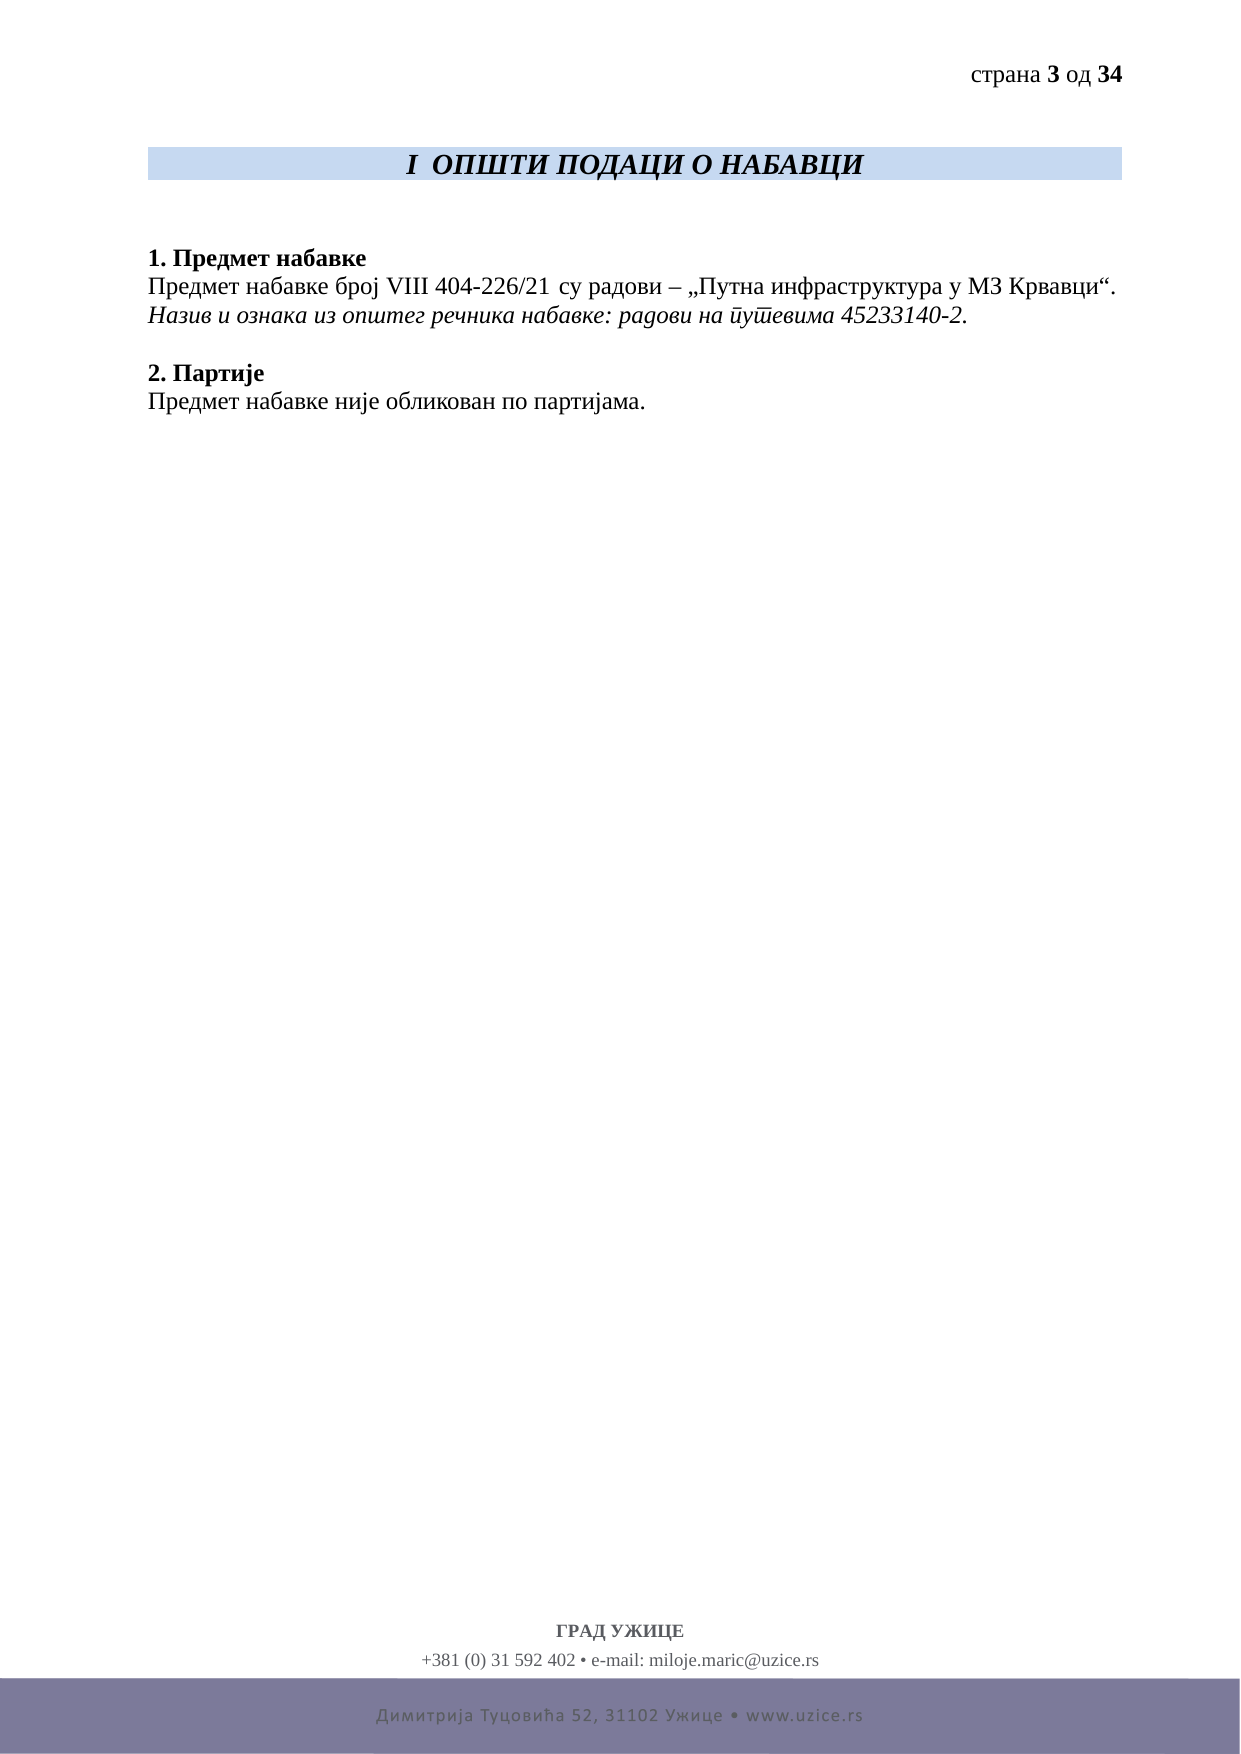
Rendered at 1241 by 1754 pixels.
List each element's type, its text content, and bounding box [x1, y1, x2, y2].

text 1. Предмет набавке [148, 243, 1122, 271]
text Предмет набавке број VIII 404-226/21 су радови – „Путна инфраструктура у МЗ Крвавци“. [148, 271, 1122, 300]
text I ОПШТИ ПОДАЦИ О НАБАВЦИ [148, 147, 1122, 180]
text 2. Партије [148, 358, 1122, 386]
text Назив и ознака из општег речника набавке: радови на путевима 45233140-2. [148, 300, 1122, 329]
picture [0, 1677, 1240, 1754]
text Предмет набавке није обликован по партијама. [148, 386, 1122, 415]
